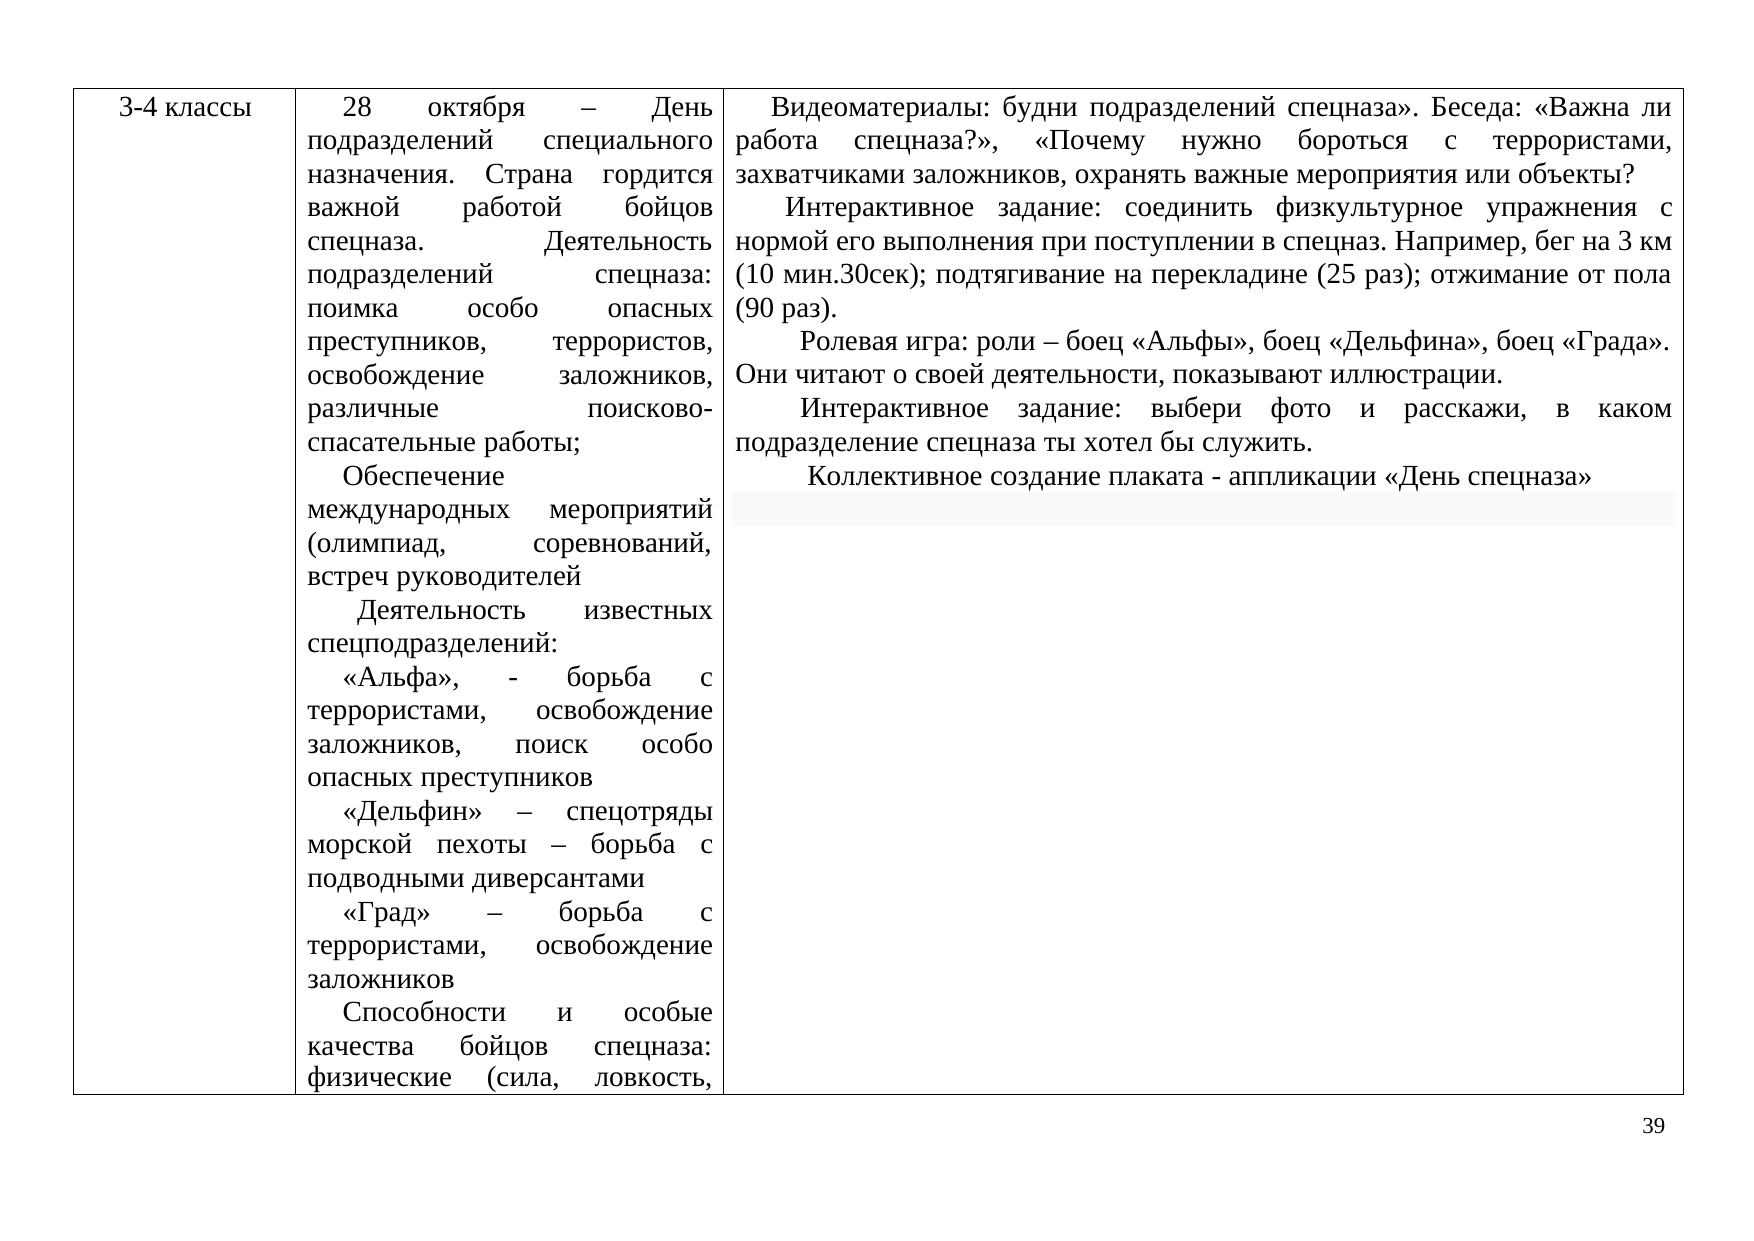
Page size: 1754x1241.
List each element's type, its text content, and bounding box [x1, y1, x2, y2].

table_header 28 октября – День подразделений специального назначения. Страна гордится важной работой бойцов спецназа. Деятельность подразделений спецназа: поимка особо опасных преступников, террористов, освобождение заложников, различные поисково- спасательные работы; Обеспечение международных мероприятий (олимпиад, соревнований, встреч руководителей Деятельность известных спецподразделений: «Альфа», - борьба с террористами, освобождение заложников, поиск особо опасных преступников «Дельфин» – спецотряды морской пехоты – борьба с подводными диверсантами «Град» – борьба с террористами, освобождение заложников Способности и особые качества бойцов спецназа: физические (сила, ловкость, [296, 89, 723, 1094]
table_header Видеоматериалы: будни подразделений спецназа». Беседа: «Важна ли работа спецназа?», «Почему нужно бороться с террористами, захватчиками заложников, охранять важные мероприятия или объекты? Интерактивное задание: соединить физкультурное упражнения с нормой его выполнения при поступлении в спецназ. Например, бег на 3 км (10 мин.30сек); подтягивание на перекладине (25 раз); отжимание от пола (90 раз). Ролевая игра: роли – боец «Альфы», боец «Дельфина», боец «Града». Они читают о своей деятельности, показывают иллюстрации. Интерактивное задание: выбери фото и расскажи, в каком подразделение спецназа ты хотел бы служить. Коллективное создание плаката - аппликации «День спецназа» [724, 89, 1683, 1094]
table_header 3-4 классы [74, 89, 295, 1094]
